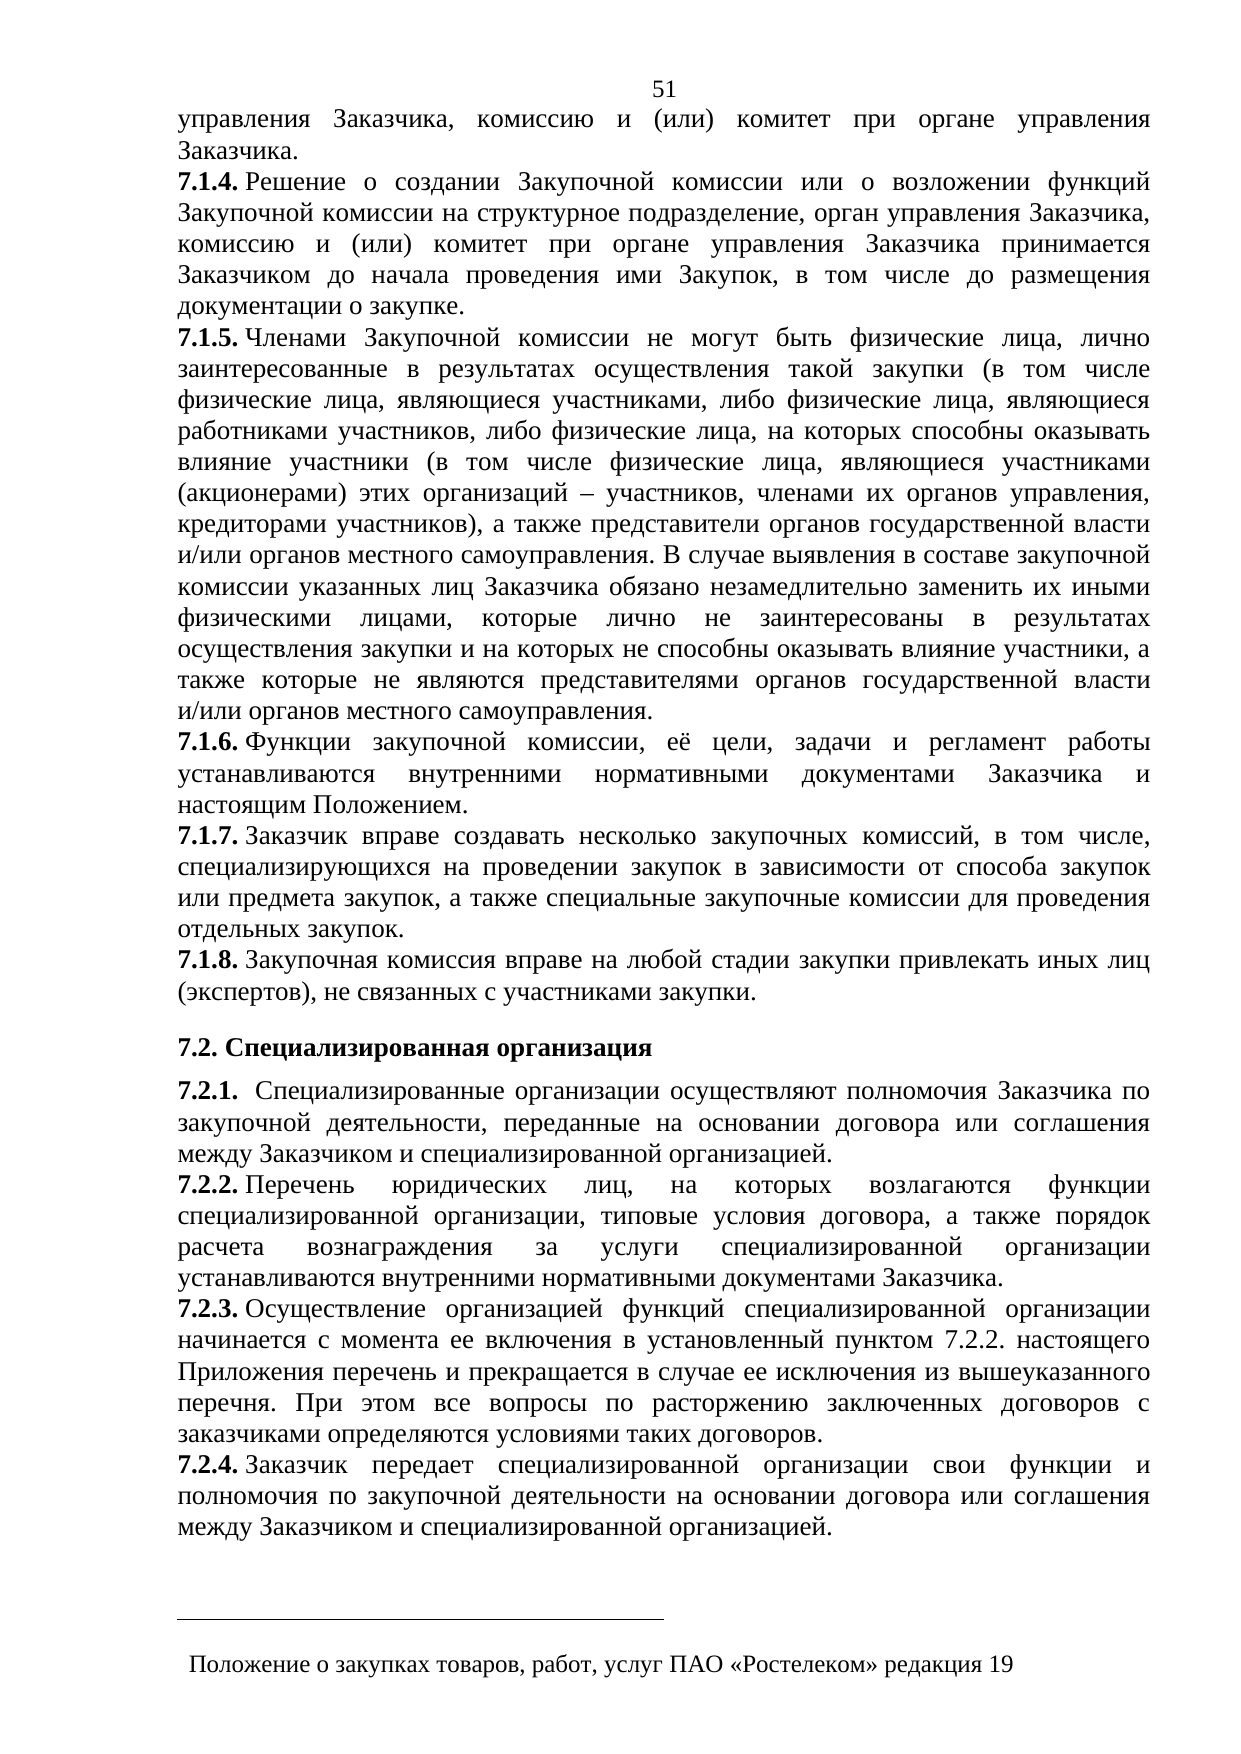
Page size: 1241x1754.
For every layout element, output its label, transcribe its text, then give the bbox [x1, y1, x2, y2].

list Заказчик вправе создавать несколько закупочных комиссий, в том числе, специализирующихся на проведении закупок в зависимости от способа закупок или предмета закупок, а также специальные закупочные комиссии для проведения отдельных закупок. [177, 819, 1152, 943]
list Закупочная комиссия вправе на любой стадии закупки привлекать иных лиц (экспертов), не связанных с участниками закупки. [177, 943, 1152, 1006]
list Специализированные организации осуществляют полномочия Заказчика по закупочной деятельности, переданные на основании договора или соглашения между Заказчиком и специализированной организацией. [177, 1074, 1152, 1168]
list Специализированная организация [177, 1031, 1152, 1062]
list Перечень юридических лиц, на которых возлагаются функции специализированной организации, типовые условия договора, а также порядок расчета вознаграждения за услуги специализированной организации устанавливаются внутренними нормативными документами Заказчика. [177, 1168, 1152, 1292]
list Заказчик передает специализированной организации свои функции и полномочия по закупочной деятельности на основании договора или соглашения между Заказчиком и специализированной организацией. [177, 1448, 1152, 1542]
list Решение о создании Закупочной комиссии или о возложении функций Закупочной комиссии на структурное подразделение, орган управления Заказчика, комиссию и (или) комитет при органе управления Заказчика принимается Заказчиком до начала проведения ими Закупок, в том числе до размещения документации о закупке. [177, 165, 1152, 321]
list Функции закупочной комиссии, её цели, задачи и регламент работы устанавливаются внутренними нормативными документами Заказчика и настоящим Положением. [177, 726, 1152, 819]
list Членами Закупочной комиссии не могут быть физические лица, лично заинтересованные в результатах осуществления такой закупки (в том числе физические лица, являющиеся участниками, либо физические лица, являющиеся работниками участников, либо физические лица, на которых способны оказывать влияние участники (в том числе физические лица, являющиеся участниками (акционерами) этих организаций – участников, членами их органов управления, кредиторами участников), а также представители органов государственной власти и/или органов местного самоуправления. В случае выявления в составе закупочной комиссии указанных лиц Заказчика обязано незамедлительно заменить их иными физическими лицами, которые лично не заинтересованы в результатах осуществления закупки и на которых не способны оказывать влияние участники, а также которые не являются представителями органов государственной власти и/или органов местного самоуправления. [177, 321, 1152, 726]
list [177, 103, 1152, 165]
list Осуществление организацией функций специализированной организации начинается с момента ее включения в установленный пунктом 7.2.2. настоящего Приложения перечень и прекращается в случае ее исключения из вышеуказанного перечня. При этом все вопросы по расторжению заключенных договоров с заказчиками определяются условиями таких договоров. [177, 1292, 1152, 1448]
